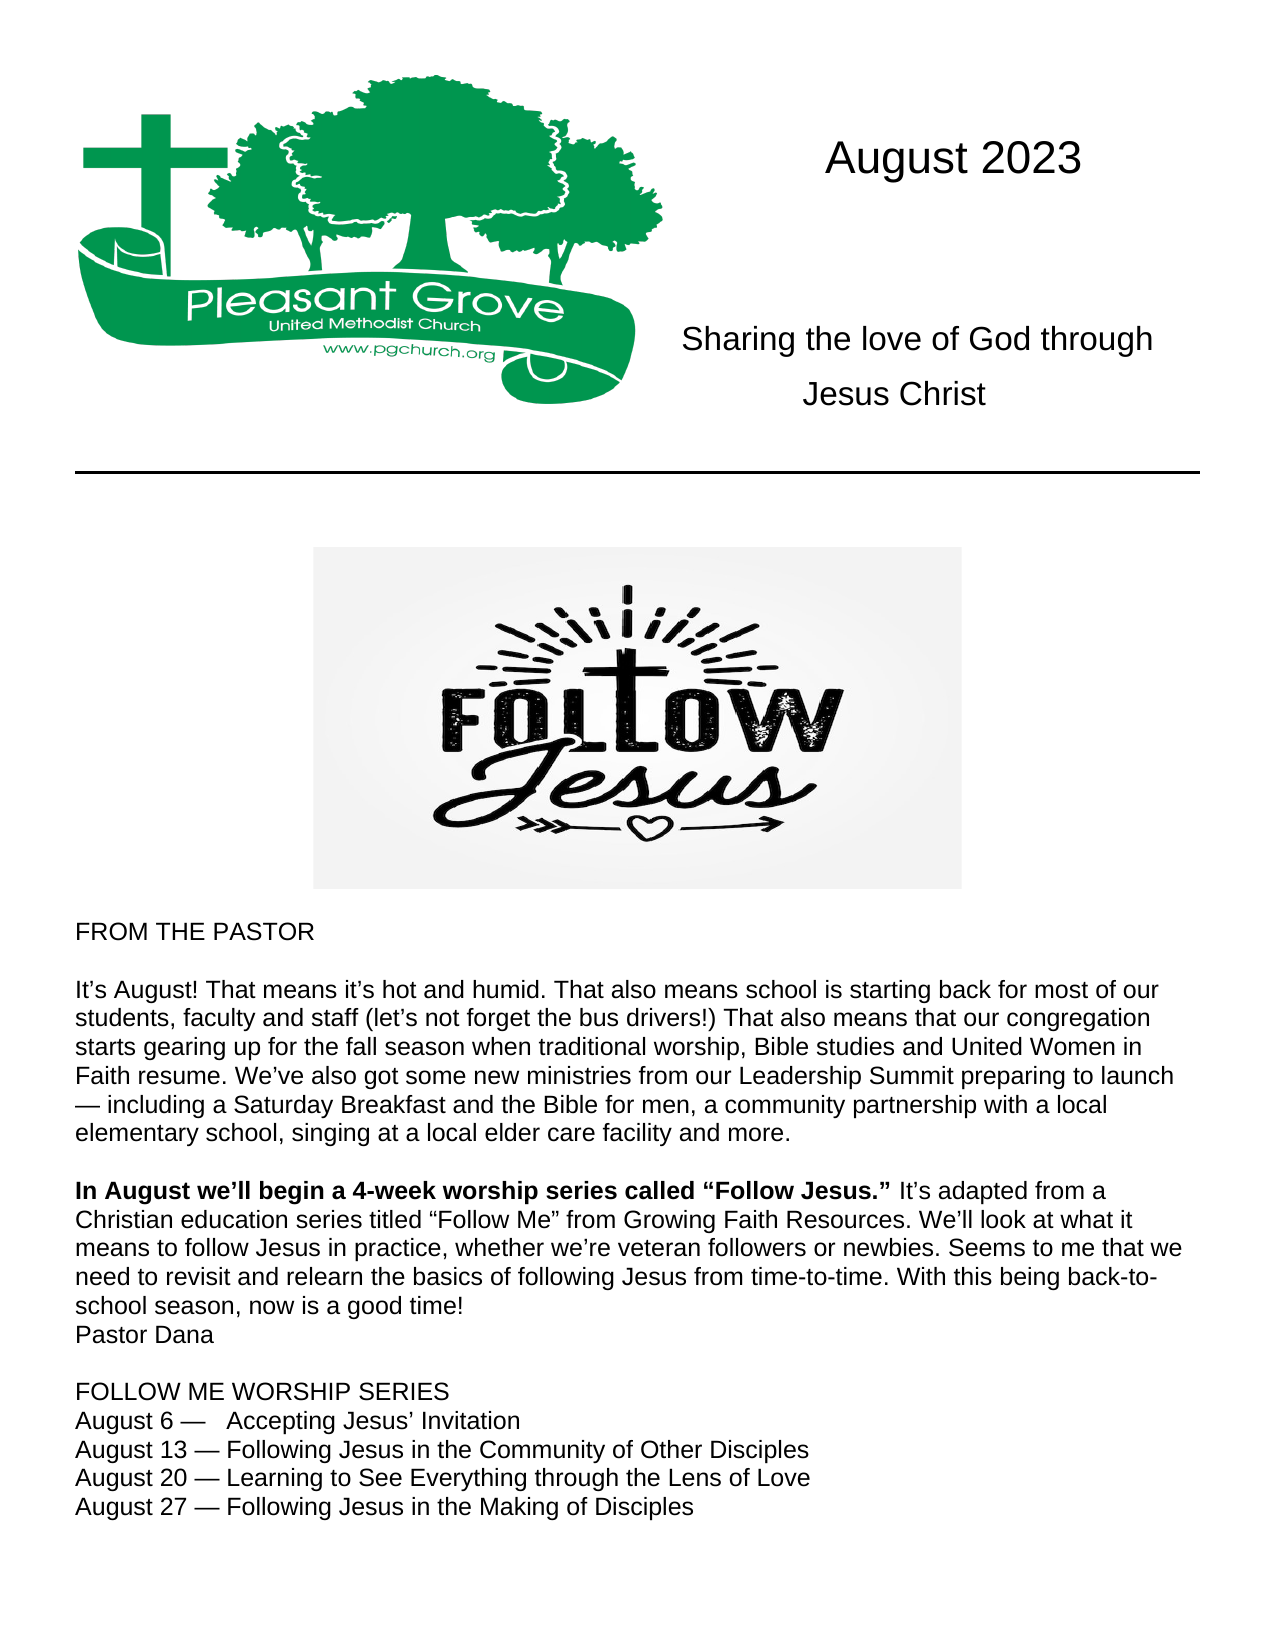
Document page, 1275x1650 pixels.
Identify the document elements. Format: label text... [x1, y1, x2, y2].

text Jesus Christ [75, 374, 1200, 413]
text FOLLOW ME WORSHIP SERIES [75, 1377, 1200, 1406]
text Pastor Dana [75, 1319, 1200, 1348]
text August 27 — Following Jesus in the Making of Disciples [75, 1492, 1200, 1521]
text August 20 — Learning to See Everything through the Lens of Love [75, 1463, 1200, 1492]
text August 6 — Accepting Jesus’ Invitation [75, 1406, 1200, 1434]
text FROM THE PASTOR [75, 917, 1200, 946]
text Sharing the love of God through [663, 318, 1200, 357]
text It’s August! That means it’s hot and humid. That also means school is starting back for most of our students, faculty and staff (let’s not forget the bus drivers!) That also means that our congregation starts gearing up for the fall season when traditional worship, Bible studies and United Women in Faith resume. We’ve also got some new ministries from our Leadership Summit preparing to launch — including a Saturday Breakfast and the Bible for men, a community partnership with a local elementary school, singing at a local elder care facility and more. [75, 974, 1200, 1147]
text August 13 — Following Jesus in the Community of Other Disciples [75, 1434, 1200, 1463]
picture [78, 75, 663, 404]
text August 2023 [663, 131, 1200, 183]
text In August we’ll begin a 4-week worship series called “Follow Jesus.” It’s adapted from a Christian education series titled “Follow Me” from Growing Faith Resources. We’ll look at what it means to follow Jesus in practice, whether we’re veteran followers or newbies. Seems to me that we need to revisit and relearn the basics of following Jesus from time-to-time. With this being back-to-school season, now is a good time! [75, 1176, 1200, 1319]
picture [313, 547, 962, 889]
